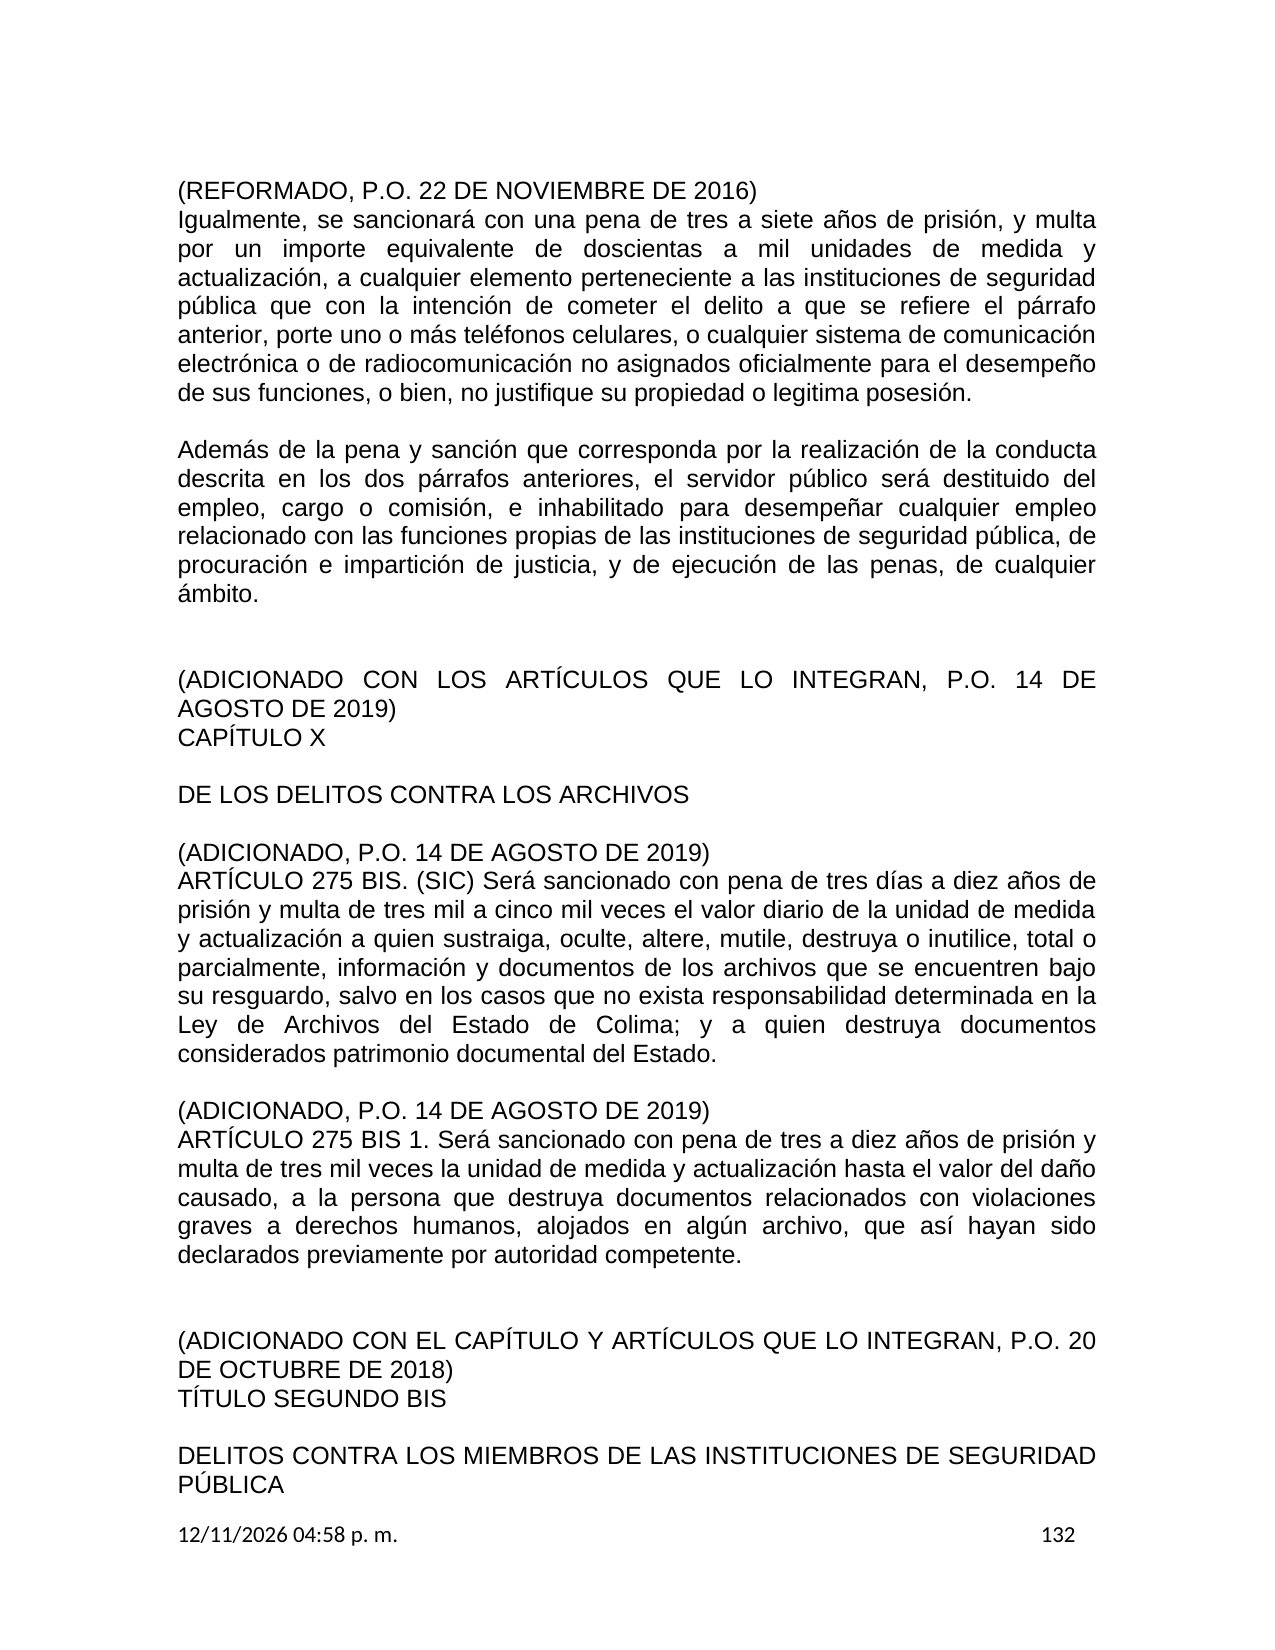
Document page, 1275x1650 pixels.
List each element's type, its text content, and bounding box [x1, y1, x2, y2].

text (ADICIONADO, P.O. 14 DE AGOSTO DE 2019) [177, 838, 1098, 866]
text ARTÍCULO 275 BIS. (SIC) Será sancionado con pena de tres días a diez años de prisión y multa de tres mil a cinco mil veces el valor diario de la unidad de medida y actualización a quien sustraiga, oculte, altere, mutile, destruya o inutilice, total o parcialmente, información y documentos de los archivos que se encuentren bajo su resguardo, salvo en los casos que no exista responsabilidad determinada en la Ley de Archivos del Estado de Colima; y a quien destruya documentos considerados patrimonio documental del Estado. [177, 866, 1098, 1068]
text (REFORMADO, P.O. 22 DE NOVIEMBRE DE 2016) [177, 176, 1098, 205]
text DE LOS DELITOS CONTRA LOS ARCHIVOS [177, 780, 1098, 809]
text Además de la pena y sanción que corresponda por la realización de la conducta descrita en los dos párrafos anteriores, el servidor público será destituido del empleo, cargo o comisión, e inhabilitado para desempeñar cualquier empleo relacionado con las funciones propias de las instituciones de seguridad pública, de procuración e impartición de justicia, y de ejecución de las penas, de cualquier ámbito. [177, 435, 1098, 608]
text (ADICIONADO CON LOS ARTÍCULOS QUE LO INTEGRAN, P.O. 14 DE AGOSTO DE 2019) [177, 665, 1098, 723]
text Igualmente, se sancionará con una pena de tres a siete años de prisión, y multa por un importe equivalente de doscientas a mil unidades de medida y actualización, a cualquier elemento perteneciente a las instituciones de seguridad pública que con la intención de cometer el delito a que se refiere el párrafo anterior, porte uno o más teléfonos celulares, o cualquier sistema de comunicación electrónica o de radiocomunicación no asignados oficialmente para el desempeño de sus funciones, o bien, no justifique su propiedad o legitima posesión. [177, 205, 1098, 406]
text ARTÍCULO 275 BIS 1. Será sancionado con pena de tres a diez años de prisión y multa de tres mil veces la unidad de medida y actualización hasta el valor del daño causado, a la persona que destruya documentos relacionados con violaciones graves a derechos humanos, alojados en algún archivo, que así hayan sido declarados previamente por autoridad competente. [177, 1125, 1098, 1269]
text CAPÍTULO X [177, 723, 1098, 751]
text TÍTULO SEGUNDO BIS [177, 1384, 1098, 1413]
text DELITOS CONTRA LOS MIEMBROS DE LAS INSTITUCIONES DE SEGURIDAD PÚBLICA [177, 1441, 1098, 1499]
text (ADICIONADO, P.O. 14 DE AGOSTO DE 2019) [177, 1096, 1098, 1125]
text (ADICIONADO CON EL CAPÍTULO Y ARTÍCULOS QUE LO INTEGRAN, P.O. 20 DE OCTUBRE DE 2018) [177, 1326, 1098, 1384]
